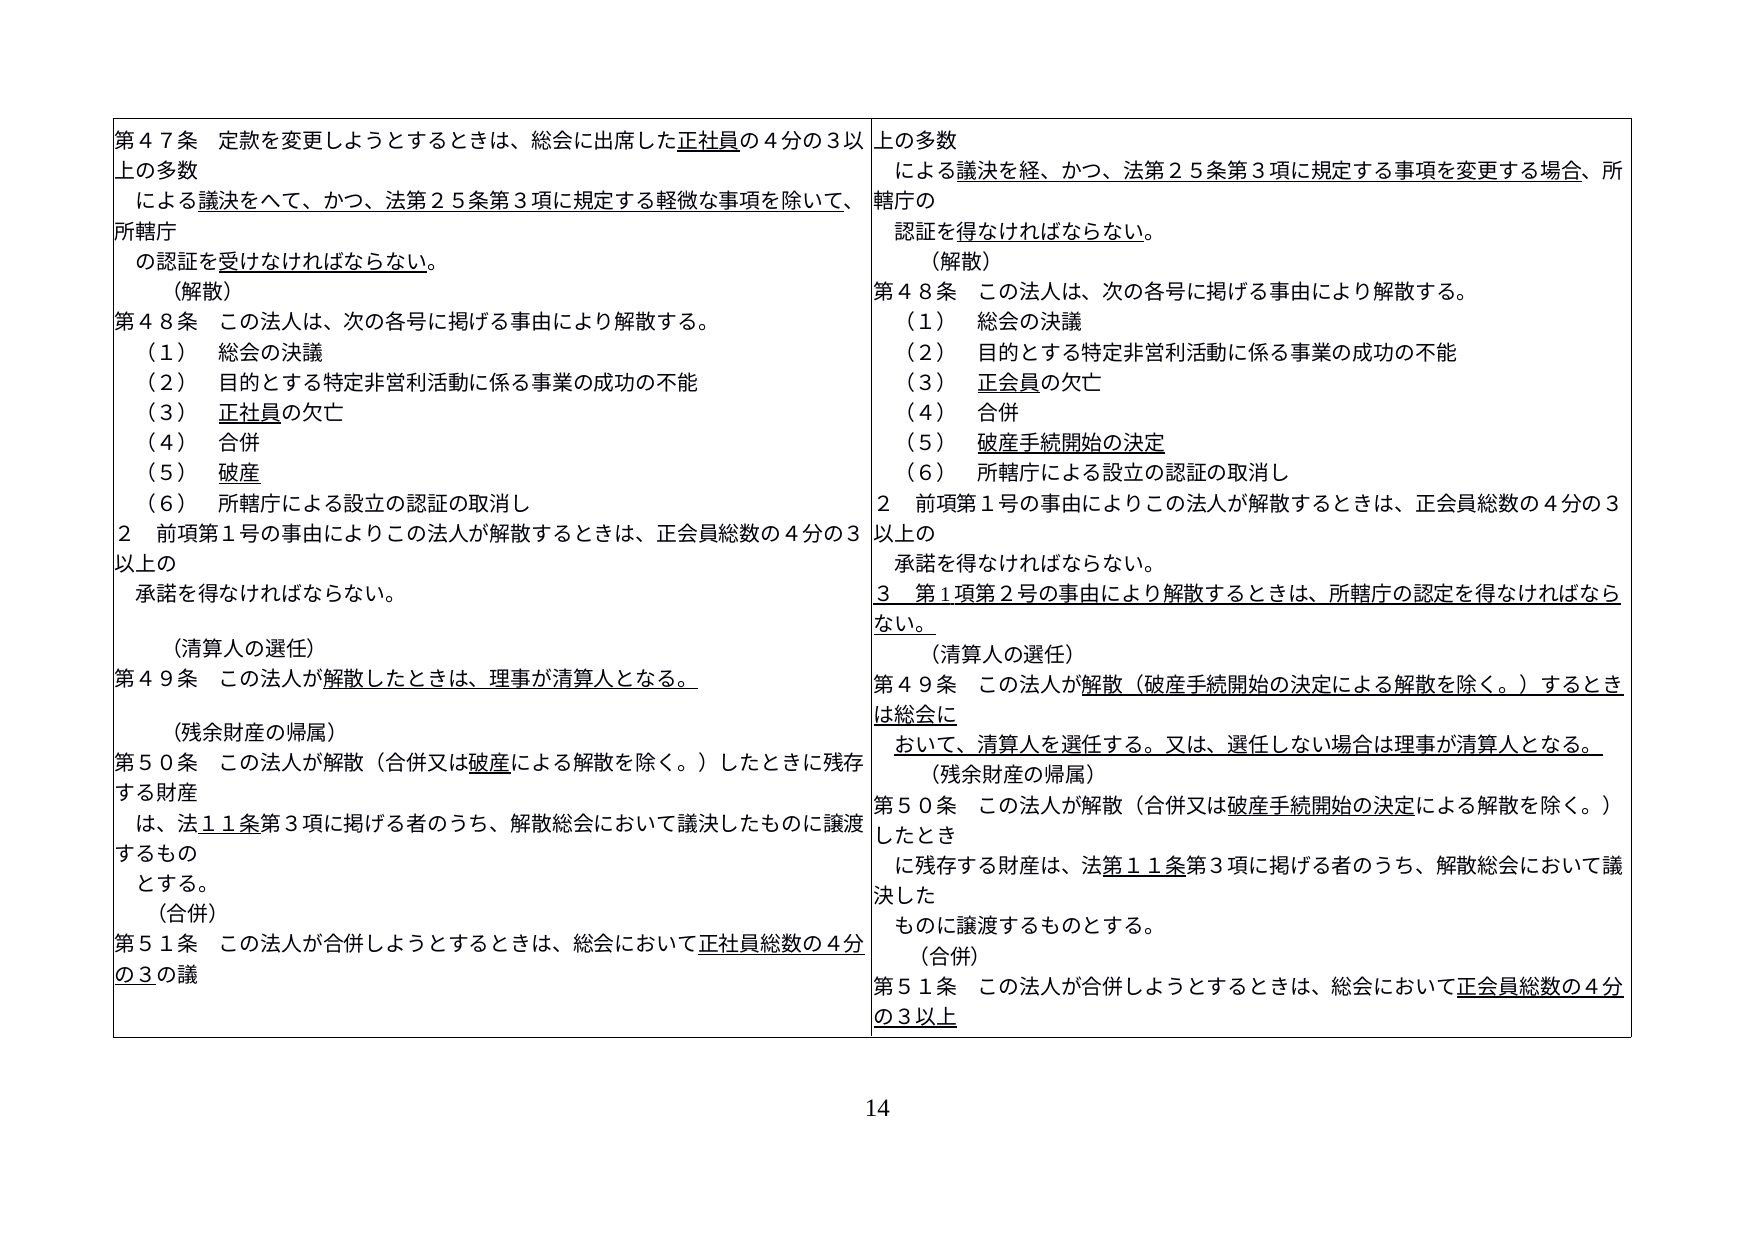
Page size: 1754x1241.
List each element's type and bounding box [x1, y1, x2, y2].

table_cell [872, 119, 1631, 1036]
table_cell [114, 119, 871, 1036]
